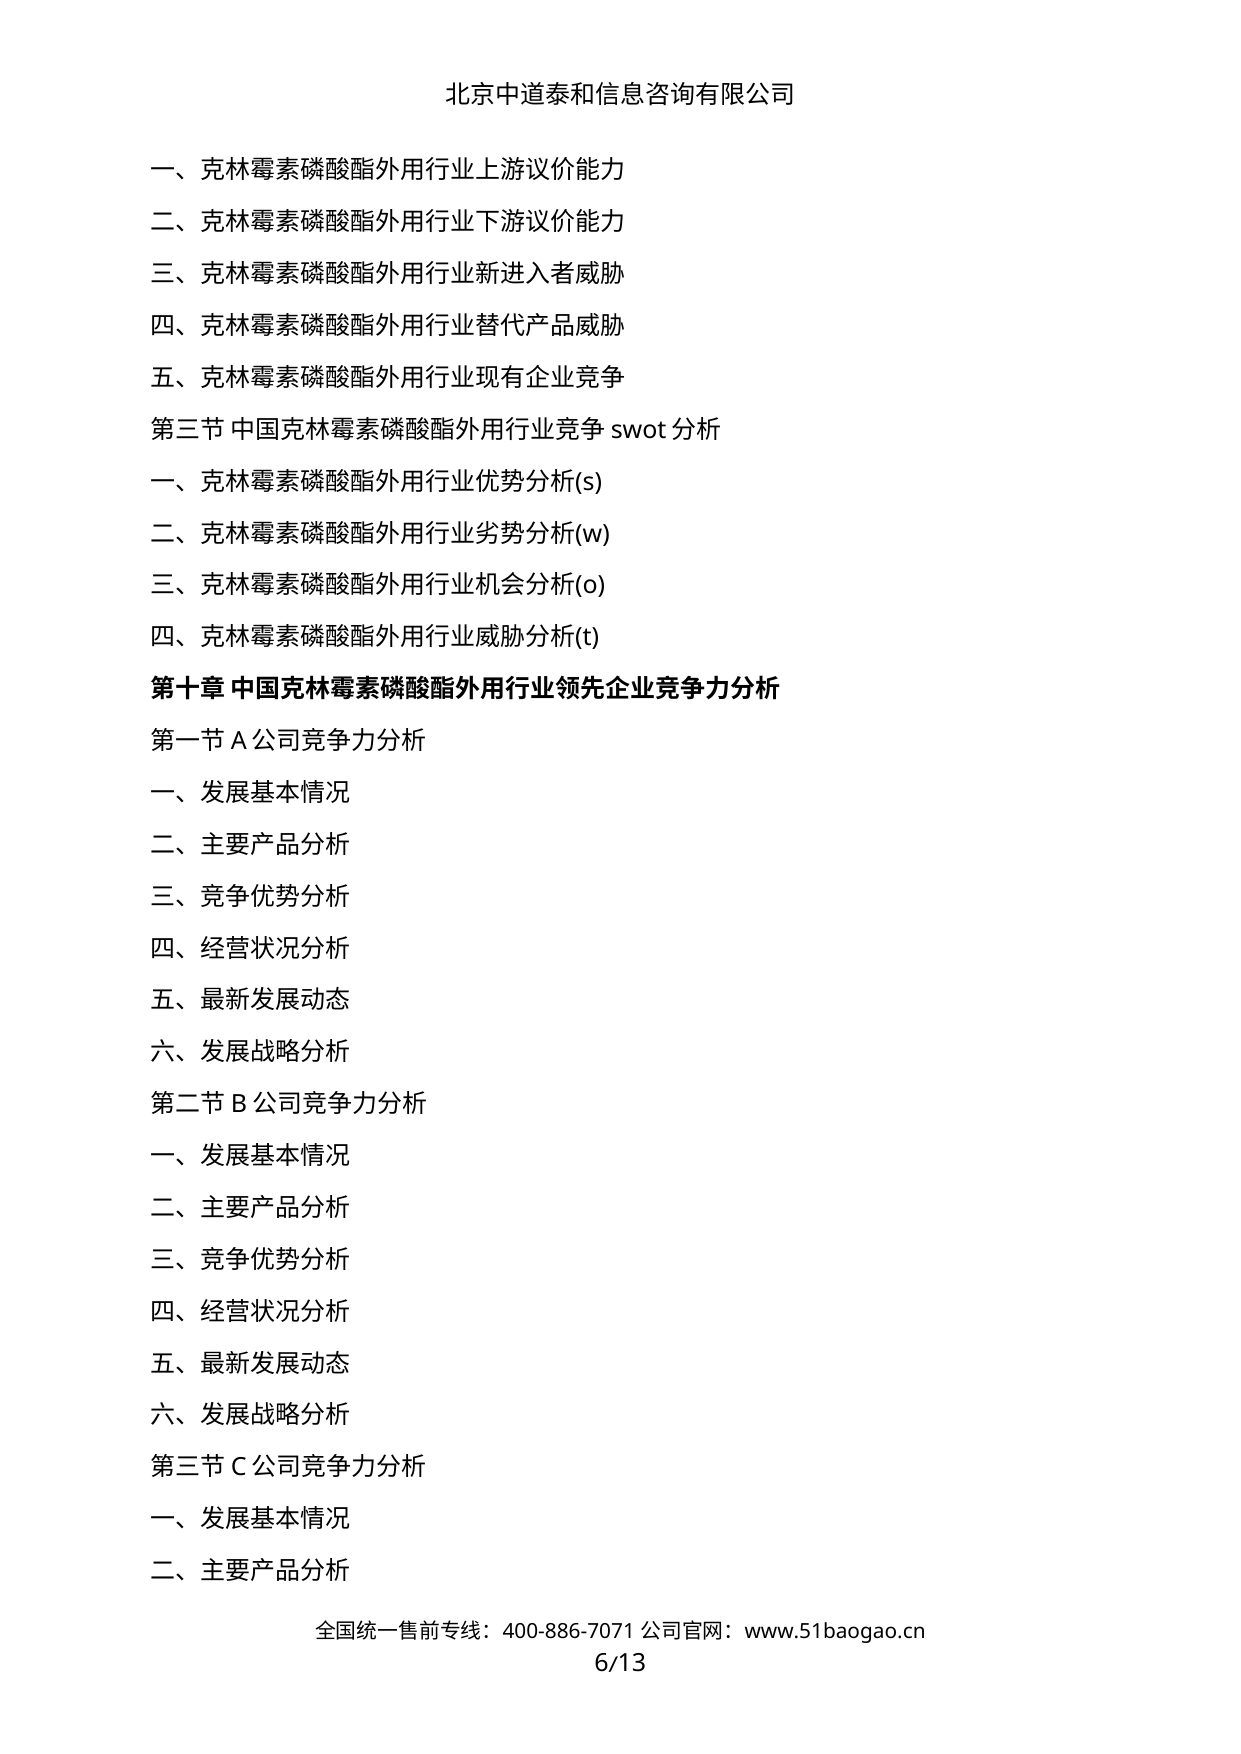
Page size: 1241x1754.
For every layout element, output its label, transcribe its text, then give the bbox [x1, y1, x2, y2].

text 四、克林霉素磷酸酯外用行业威胁分析(t) [150, 617, 1090, 653]
text 第一节 A公司竞争力分析 [150, 721, 1090, 757]
text 三、竞争优势分析 [150, 876, 1090, 912]
text 一、发展基本情况 [150, 772, 1090, 809]
text 五、克林霉素磷酸酯外用行业现有企业竞争 [150, 357, 1090, 394]
text 二、克林霉素磷酸酯外用行业劣势分析(w) [150, 513, 1090, 549]
text 一、发展基本情况 [150, 1136, 1090, 1172]
text 二、主要产品分析 [150, 1551, 1090, 1587]
text 三、克林霉素磷酸酯外用行业新进入者威胁 [150, 254, 1090, 290]
text 第三节 中国克林霉素磷酸酯外用行业竞争swot分析 [150, 409, 1090, 446]
text 二、主要产品分析 [150, 824, 1090, 861]
text 三、竞争优势分析 [150, 1239, 1090, 1276]
text 五、最新发展动态 [150, 1343, 1090, 1379]
text 六、发展战略分析 [150, 1032, 1090, 1068]
text 四、克林霉素磷酸酯外用行业替代产品威胁 [150, 306, 1090, 342]
text 第二节 B公司竞争力分析 [150, 1084, 1090, 1120]
text 四、经营状况分析 [150, 928, 1090, 964]
text 第十章 中国克林霉素磷酸酯外用行业领先企业竞争力分析 [150, 669, 1090, 705]
text 五、最新发展动态 [150, 980, 1090, 1016]
text 六、发展战略分析 [150, 1395, 1090, 1431]
text 二、主要产品分析 [150, 1187, 1090, 1224]
text 二、克林霉素磷酸酯外用行业下游议价能力 [150, 202, 1090, 238]
text 四、经营状况分析 [150, 1291, 1090, 1327]
text 一、发展基本情况 [150, 1499, 1090, 1535]
text 第三节 C公司竞争力分析 [150, 1447, 1090, 1483]
text 三、克林霉素磷酸酯外用行业机会分析(o) [150, 565, 1090, 601]
text 一、克林霉素磷酸酯外用行业上游议价能力 [150, 150, 1090, 186]
text 一、克林霉素磷酸酯外用行业优势分析(s) [150, 461, 1090, 497]
